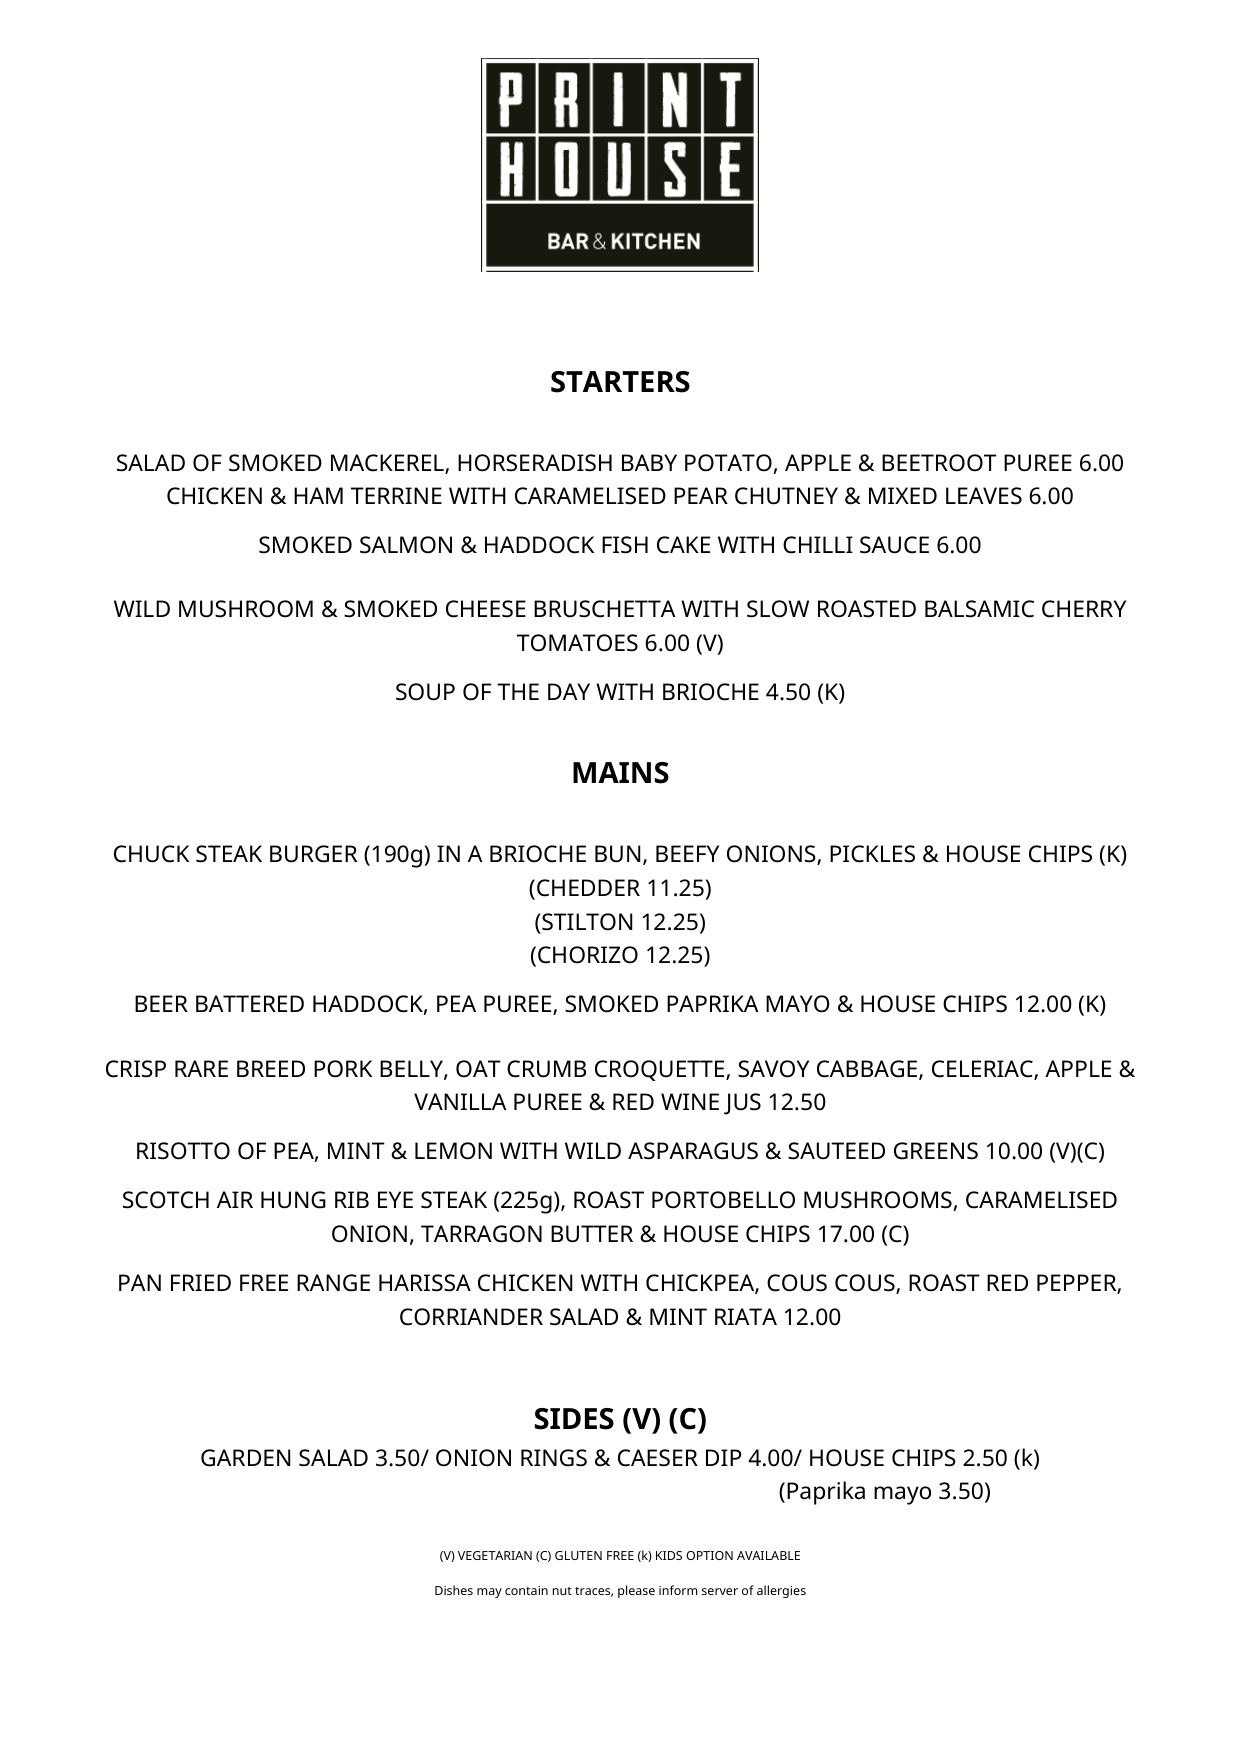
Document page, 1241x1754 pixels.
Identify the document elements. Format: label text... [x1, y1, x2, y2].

text (V) VEGETARIAN (C) GLUTEN FREE (k) KIDS OPTION AVAILABLE [89, 1547, 1152, 1564]
text SCOTCH AIR HUNG RIB EYE STEAK (225g), ROAST PORTOBELLO MUSHROOMS, CARAMELISED ONION, TARRAGON BUTTER & HOUSE CHIPS 17.00 (C) [89, 1184, 1152, 1249]
text (CHEDDER 11.25) [89, 872, 1152, 903]
picture [481, 58, 759, 272]
text (STILTON 12.25) [89, 906, 1152, 937]
text (CHORIZO 12.25) [89, 939, 1152, 971]
text SOUP OF THE DAY WITH BRIOCHE 4.50 (K) [89, 676, 1152, 707]
text STARTERS [89, 361, 1152, 401]
text BEER BATTERED HADDOCK, PEA PUREE, SMOKED PAPRIKA MAYO & HOUSE CHIPS 12.00 (K) [89, 988, 1152, 1020]
text (Paprika mayo 3.50) [89, 1475, 1152, 1506]
text CRISP RARE BREED PORK BELLY, OAT CRUMB CROQUETTE, SAVOY CABBAGE, CELERIAC, APPLE & VANILLA PUREE & RED WINE JUS 12.50 [89, 1053, 1152, 1118]
text MAINS [89, 753, 1152, 792]
text RISOTTO OF PEA, MINT & LEMON WITH WILD ASPARAGUS & SAUTEED GREENS 10.00 (V)(C) [89, 1135, 1152, 1167]
text CHUCK STEAK BURGER (190g) IN A BRIOCHE BUN, BEEFY ONIONS, PICKLES & HOUSE CHIPS (K) [89, 838, 1152, 869]
text WILD MUSHROOM & SMOKED CHEESE BRUSCHETTA WITH SLOW ROASTED BALSAMIC CHERRY TOMATOES 6.00 (V) [89, 593, 1152, 658]
text SIDES (V) (C) [89, 1399, 1152, 1438]
text Dishes may contain nut traces, please inform server of allergies [89, 1582, 1152, 1599]
text SALAD OF SMOKED MACKEREL, HORSERADISH BABY POTATO, APPLE & BEETROOT PUREE 6.00 [89, 446, 1152, 478]
text GARDEN SALAD 3.50/ ONION RINGS & CAESER DIP 4.00/ HOUSE CHIPS 2.50 (k) [89, 1441, 1152, 1473]
text SMOKED SALMON & HADDOCK FISH CAKE WITH CHILLI SAUCE 6.00 [89, 529, 1152, 560]
text CHICKEN & HAM TERRINE WITH CARAMELISED PEAR CHUTNEY & MIXED LEAVES 6.00 [89, 480, 1152, 511]
text PAN FRIED FREE RANGE HARISSA CHICKEN WITH CHICKPEA, COUS COUS, ROAST RED PEPPER, CORRIANDER SALAD & MINT RIATA 12.00 [89, 1267, 1152, 1332]
